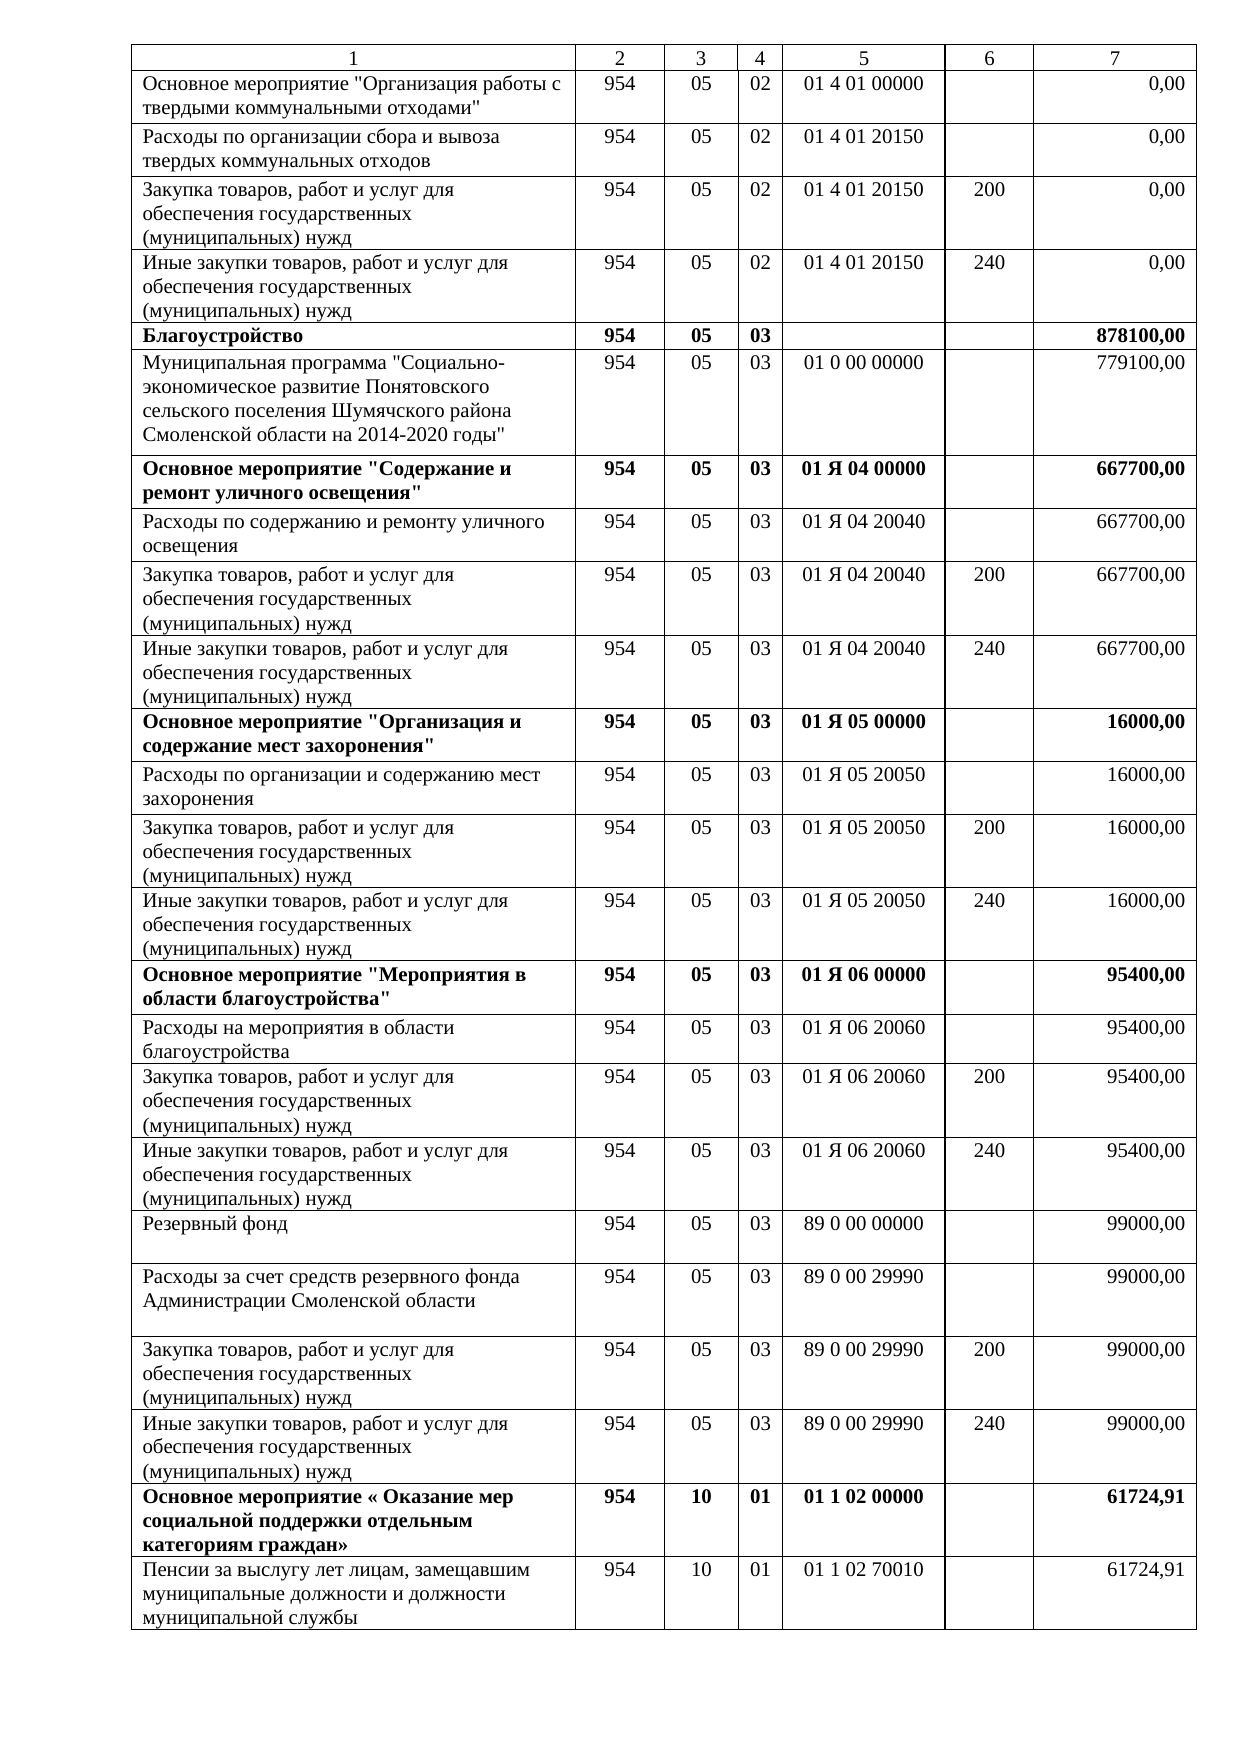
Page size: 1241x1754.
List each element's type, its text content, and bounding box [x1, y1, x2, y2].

table_cell 954 [576, 350, 664, 455]
table_cell 03 [739, 456, 782, 508]
table_cell Основное мероприятие « Оказание мер социальной поддержки отдельным категориям граждан» [132, 1484, 575, 1556]
table_cell [946, 124, 1033, 176]
table_cell 01 [739, 1484, 782, 1556]
table_cell 01 Я 05 20050 [783, 815, 944, 887]
table_cell 200 [946, 1337, 1033, 1409]
table_cell 05 [665, 562, 738, 634]
table_cell 954 [576, 509, 664, 561]
table_cell 200 [946, 1064, 1033, 1137]
table_cell 01 4 01 00000 [783, 71, 944, 123]
table_cell 99000,00 [1034, 1264, 1196, 1336]
table_cell 01 1 02 70010 [783, 1557, 944, 1629]
table_cell 954 [576, 1064, 664, 1137]
table_cell 200 [946, 177, 1033, 249]
table_cell 99000,00 [1034, 1211, 1196, 1263]
table_cell 95400,00 [1034, 1015, 1196, 1063]
table_cell 03 [739, 562, 782, 634]
table_cell 01 1 02 00000 [783, 1484, 944, 1556]
table_cell Закупка товаров, работ и услуг для обеспечения государственных (муниципальных) нужд [132, 177, 575, 249]
table_cell 240 [946, 1138, 1033, 1210]
table_cell [946, 509, 1033, 561]
table_cell [946, 71, 1033, 123]
table_cell 01 0 00 00000 [783, 350, 944, 455]
table_cell 03 [739, 961, 782, 1013]
table_cell 954 [576, 888, 664, 960]
table_header 6 [946, 45, 1033, 69]
table_cell 954 [576, 1211, 664, 1263]
table_cell 0,00 [1034, 177, 1196, 249]
table_cell 05 [665, 250, 738, 322]
table_header 5 [783, 45, 944, 69]
table_cell 16000,00 [1034, 815, 1196, 887]
table_cell 954 [576, 250, 664, 322]
table_cell Основное мероприятие "Организация и содержание мест захоронения" [132, 709, 575, 761]
table_cell 667700,00 [1034, 509, 1196, 561]
table_cell 10 [665, 1484, 738, 1556]
table_cell [946, 1484, 1033, 1556]
table_cell 954 [576, 1484, 664, 1556]
table_header 4 [738, 45, 782, 69]
table_cell 954 [576, 1264, 664, 1336]
table_cell 01 Я 06 20060 [783, 1015, 944, 1063]
table_cell 954 [576, 636, 664, 708]
table_cell 667700,00 [1034, 636, 1196, 708]
table_cell 61724,91 [1034, 1557, 1196, 1629]
table_cell 954 [576, 1138, 664, 1210]
table_cell 16000,00 [1034, 709, 1196, 761]
table_cell Закупка товаров, работ и услуг для обеспечения государственных (муниципальных) нужд [132, 562, 575, 634]
table_cell Муниципальная программа "Социально-экономическое развитие Понятовского сельского поселения Шумячского района Смоленской области на 2014-2020 годы" [132, 350, 575, 455]
table_cell 05 [665, 177, 738, 249]
table_cell 95400,00 [1034, 961, 1196, 1013]
table_cell 0,00 [1034, 71, 1196, 123]
table_cell 89 0 00 29990 [783, 1410, 944, 1483]
table_cell Основное мероприятие "Мероприятия в области благоустройства" [132, 961, 575, 1013]
table_cell 05 [665, 1064, 738, 1137]
table_cell [946, 709, 1033, 761]
table_cell [946, 350, 1033, 455]
table_cell 05 [665, 815, 738, 887]
table_cell 240 [946, 1410, 1033, 1483]
table_cell 03 [739, 350, 782, 455]
table_cell 10 [665, 1557, 738, 1629]
table_cell 03 [739, 1410, 782, 1483]
table_cell 03 [739, 888, 782, 960]
table_cell 954 [576, 562, 664, 634]
table_cell 05 [665, 1211, 738, 1263]
table_cell [946, 323, 1033, 349]
table_cell 954 [576, 961, 664, 1013]
table_cell 954 [576, 1410, 664, 1483]
table_cell Иные закупки товаров, работ и услуг для обеспечения государственных (муниципальных) нужд [132, 888, 575, 960]
table_cell 0,00 [1034, 250, 1196, 322]
table_cell 99000,00 [1034, 1337, 1196, 1409]
table_cell 954 [576, 815, 664, 887]
table_cell 02 [739, 124, 782, 176]
table_cell 89 0 00 29990 [783, 1264, 944, 1336]
table_cell 01 Я 06 20060 [783, 1064, 944, 1137]
table_cell 01 Я 04 00000 [783, 456, 944, 508]
table_cell 01 4 01 20150 [783, 177, 944, 249]
table_cell 667700,00 [1034, 562, 1196, 634]
table_cell 03 [739, 709, 782, 761]
table_cell 03 [739, 1264, 782, 1336]
table_cell 954 [576, 456, 664, 508]
table_cell Основное мероприятие "Содержание и ремонт уличного освещения" [132, 456, 575, 508]
table_cell Закупка товаров, работ и услуг для обеспечения государственных (муниципальных) нужд [132, 1337, 575, 1409]
table_cell 16000,00 [1034, 888, 1196, 960]
table_cell 61724,91 [1034, 1484, 1196, 1556]
table_cell Основное мероприятие "Организация работы с твердыми коммунальными отходами" [132, 71, 575, 123]
table_cell 01 Я 05 20050 [783, 888, 944, 960]
table_cell 01 [739, 1557, 782, 1629]
table_cell Расходы по организации сбора и вывоза твердых коммунальных отходов [132, 124, 575, 176]
table_cell 16000,00 [1034, 762, 1196, 814]
table_cell 02 [739, 250, 782, 322]
table_header 2 [576, 45, 664, 69]
table_cell Расходы на мероприятия в области благоустройства [132, 1015, 575, 1063]
table_cell 05 [665, 1138, 738, 1210]
table_cell 02 [739, 177, 782, 249]
table_cell [946, 456, 1033, 508]
table_cell 01 Я 04 20040 [783, 562, 944, 634]
table_cell [946, 1015, 1033, 1063]
table_cell 03 [739, 1064, 782, 1137]
table_cell 03 [739, 762, 782, 814]
table_cell 03 [739, 1337, 782, 1409]
table_cell 954 [576, 124, 664, 176]
table_cell 05 [665, 323, 738, 349]
table_cell [783, 323, 944, 349]
table_cell 95400,00 [1034, 1138, 1196, 1210]
table_cell 240 [946, 636, 1033, 708]
table_cell Иные закупки товаров, работ и услуг для обеспечения государственных (муниципальных) нужд [132, 1410, 575, 1483]
table_cell 01 4 01 20150 [783, 250, 944, 322]
table_cell 05 [665, 636, 738, 708]
table_cell 954 [576, 709, 664, 761]
table_cell 03 [739, 815, 782, 887]
table_cell [946, 961, 1033, 1013]
table_cell 05 [665, 1410, 738, 1483]
table_cell 05 [665, 1264, 738, 1336]
table_cell 05 [665, 509, 738, 561]
table_cell 878100,00 [1034, 323, 1196, 349]
table_cell 03 [739, 1138, 782, 1210]
table_cell 0,00 [1034, 124, 1196, 176]
table_cell 954 [576, 71, 664, 123]
table_cell Расходы по организации и содержанию мест захоронения [132, 762, 575, 814]
table_cell Иные закупки товаров, работ и услуг для обеспечения государственных (муниципальных) нужд [132, 636, 575, 708]
table_cell 05 [665, 350, 738, 455]
table_cell Иные закупки товаров, работ и услуг для обеспечения государственных (муниципальных) нужд [132, 1138, 575, 1210]
table_cell Закупка товаров, работ и услуг для обеспечения государственных (муниципальных) нужд [132, 1064, 575, 1137]
table_cell 01 Я 04 20040 [783, 636, 944, 708]
table_cell Резервный фонд [132, 1211, 575, 1263]
table_cell 95400,00 [1034, 1064, 1196, 1137]
table_cell 03 [739, 1015, 782, 1063]
table_cell 954 [576, 177, 664, 249]
table_cell 200 [946, 562, 1033, 634]
table_cell 01 Я 04 20040 [783, 509, 944, 561]
table_header 1 [132, 45, 575, 69]
table_cell 240 [946, 250, 1033, 322]
table_cell 01 4 01 20150 [783, 124, 944, 176]
table_cell Благоустройство [132, 323, 575, 349]
table_cell 89 0 00 29990 [783, 1337, 944, 1409]
table_cell [946, 762, 1033, 814]
table_cell 05 [665, 888, 738, 960]
table_cell Расходы за счет средств резервного фонда Администрации Смоленской области [132, 1264, 575, 1336]
table_cell 05 [665, 1337, 738, 1409]
table_cell 954 [576, 1015, 664, 1063]
table_cell 05 [665, 71, 738, 123]
table_cell 05 [665, 762, 738, 814]
table_cell 05 [665, 124, 738, 176]
table_cell 89 0 00 00000 [783, 1211, 944, 1263]
table_cell 01 Я 06 00000 [783, 961, 944, 1013]
table_header 3 [665, 45, 737, 69]
table_cell 200 [946, 815, 1033, 887]
table_cell 05 [665, 456, 738, 508]
table_cell 240 [946, 888, 1033, 960]
table_cell 01 Я 06 20060 [783, 1138, 944, 1210]
table_cell Расходы по содержанию и ремонту уличного освещения [132, 509, 575, 561]
table_cell [946, 1557, 1033, 1629]
table_cell Пенсии за выслугу лет лицам, замещавшим муниципальные должности и должности муниципальной службы [132, 1557, 575, 1629]
table_cell 05 [665, 961, 738, 1013]
table_cell 954 [576, 323, 664, 349]
table_cell 05 [665, 709, 738, 761]
table_header 7 [1034, 45, 1196, 69]
table_cell 779100,00 [1034, 350, 1196, 455]
table_cell 99000,00 [1034, 1410, 1196, 1483]
table_cell 01 Я 05 00000 [783, 709, 944, 761]
table_cell [946, 1211, 1033, 1263]
table_cell 667700,00 [1034, 456, 1196, 508]
table_cell 03 [739, 323, 782, 349]
table_cell 01 Я 05 20050 [783, 762, 944, 814]
table_cell Закупка товаров, работ и услуг для обеспечения государственных (муниципальных) нужд [132, 815, 575, 887]
table_cell 954 [576, 1337, 664, 1409]
table_cell 02 [739, 71, 782, 123]
table_cell 954 [576, 1557, 664, 1629]
table_cell 03 [739, 636, 782, 708]
table_cell [946, 1264, 1033, 1336]
table_cell Иные закупки товаров, работ и услуг для обеспечения государственных (муниципальных) нужд [132, 250, 575, 322]
table_cell 05 [665, 1015, 738, 1063]
table_cell 03 [739, 1211, 782, 1263]
table_cell 03 [739, 509, 782, 561]
table_cell 954 [576, 762, 664, 814]
